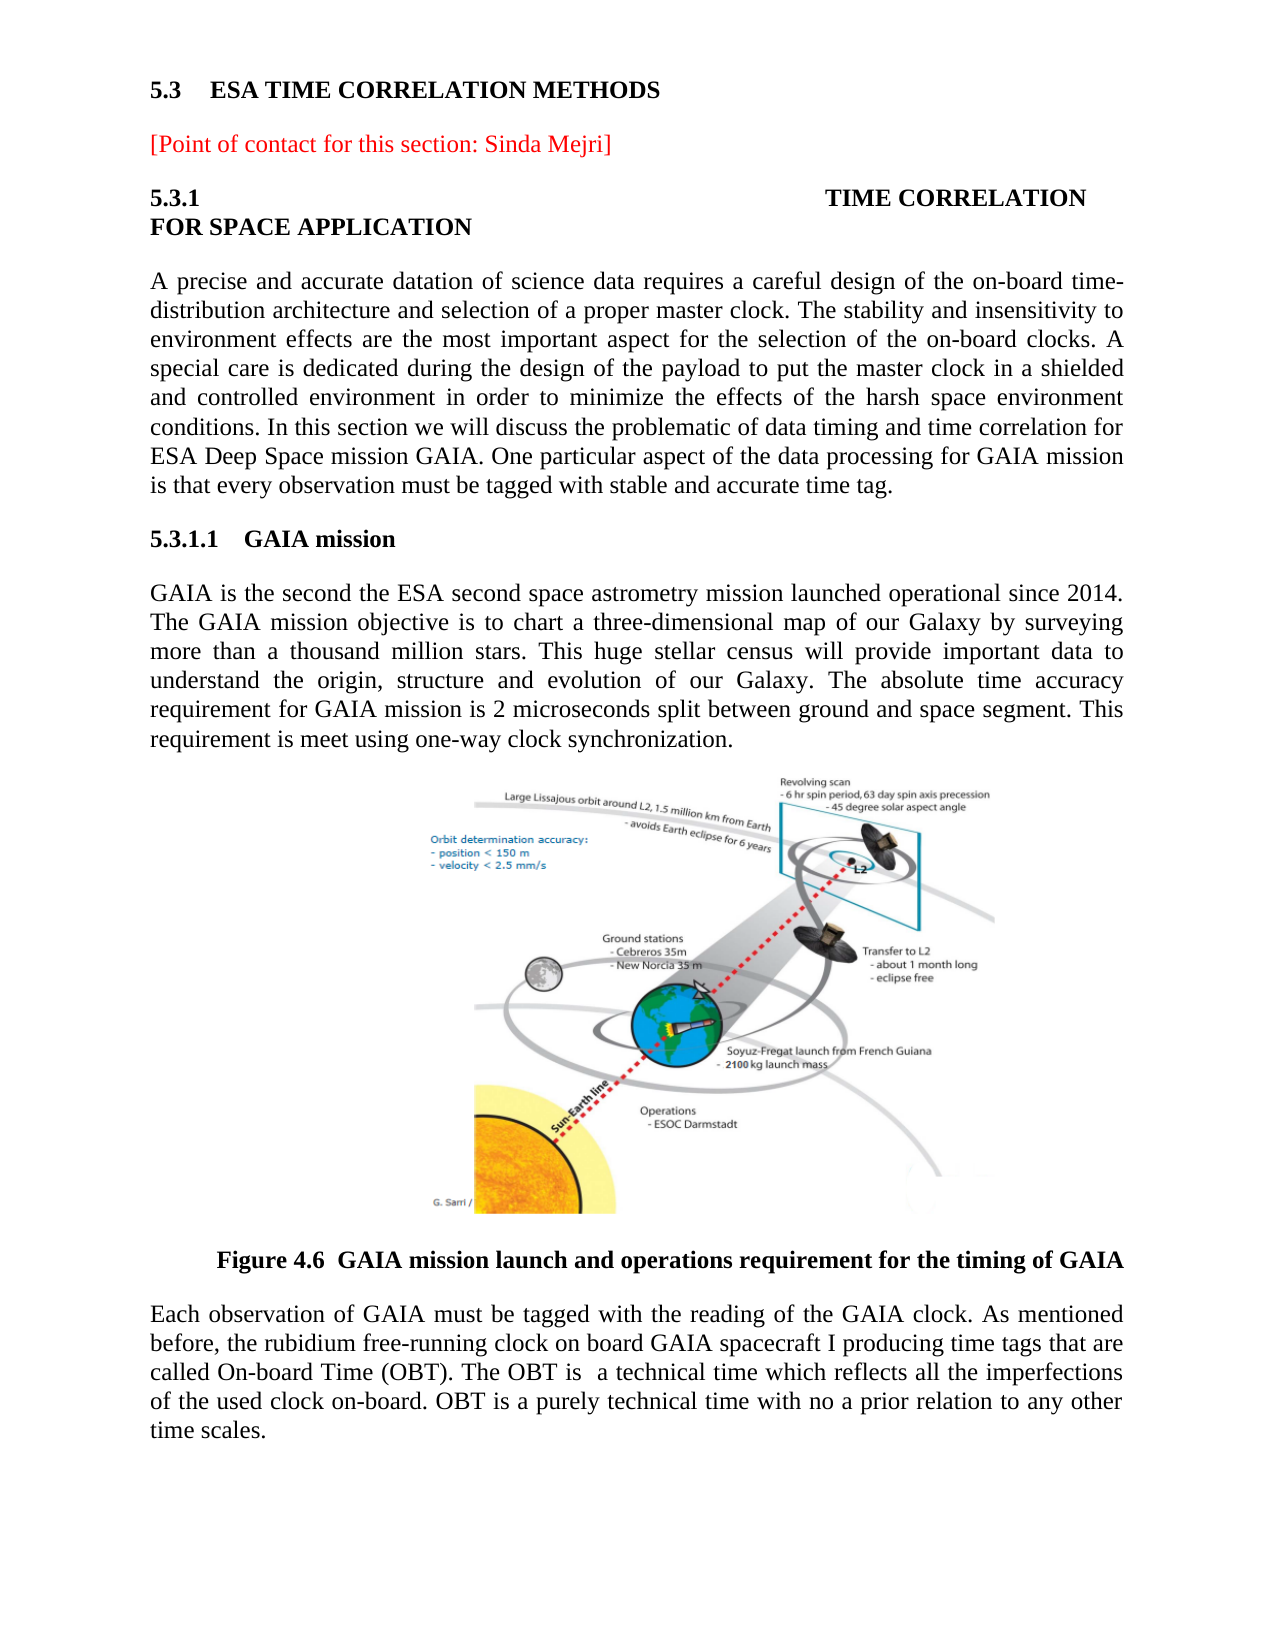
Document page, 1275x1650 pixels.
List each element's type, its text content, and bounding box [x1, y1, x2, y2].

text A precise and accurate datation of science data requires a careful design of the on-board time-distribution architecture and selection of a proper master clock. The stability and insensitivity to environment effects are the most important aspect for the selection of the on-board clocks. A special care is dedicated during the design of the payload to put the master clock in a shielded and controlled environment in order to minimize the effects of the harsh space environment conditions. In this section we will discuss the problematic of data timing and time correlation for ESA Deep Space mission GAIA. One particular aspect of the data processing for GAIA mission is that every observation must be tagged with stable and accurate time tag. [150, 265, 1125, 499]
subtitle Time Correlation for space application [150, 183, 1125, 240]
text Each observation of GAIA must be tagged with the reading of the GAIA clock. As mentioned before, the rubidium free-running clock on board GAIA spacecraft I producing time tags that are called On-board Time (OBT). The OBT is a technical time which reflects all the imperfections of the used clock on-board. OBT is a purely technical time with no a prior relation to any other time scales. [150, 1298, 1125, 1444]
text Figure 4.6 GAIA mission launch and operations requirement for the timing of GAIA [150, 1244, 1191, 1273]
text GAIA is the second the ESA second space astrometry mission launched operational since 2014. The GAIA mission objective is to chart a three-dimensional map of our Galaxy by surveying more than a thousand million stars. This huge stellar census will provide important data to understand the origin, structure and evolution of our Galaxy. The absolute time accuracy requirement for GAIA mission is 2 microseconds split between ground and space segment. This requirement is meet using one-way clock synchronization. [150, 577, 1125, 752]
subtitle GAIA mission [150, 524, 1125, 552]
text [Point of contact for this section: Sinda Mejri] [150, 129, 1125, 158]
subtitle ESA Time Correlation methods [150, 75, 1125, 104]
